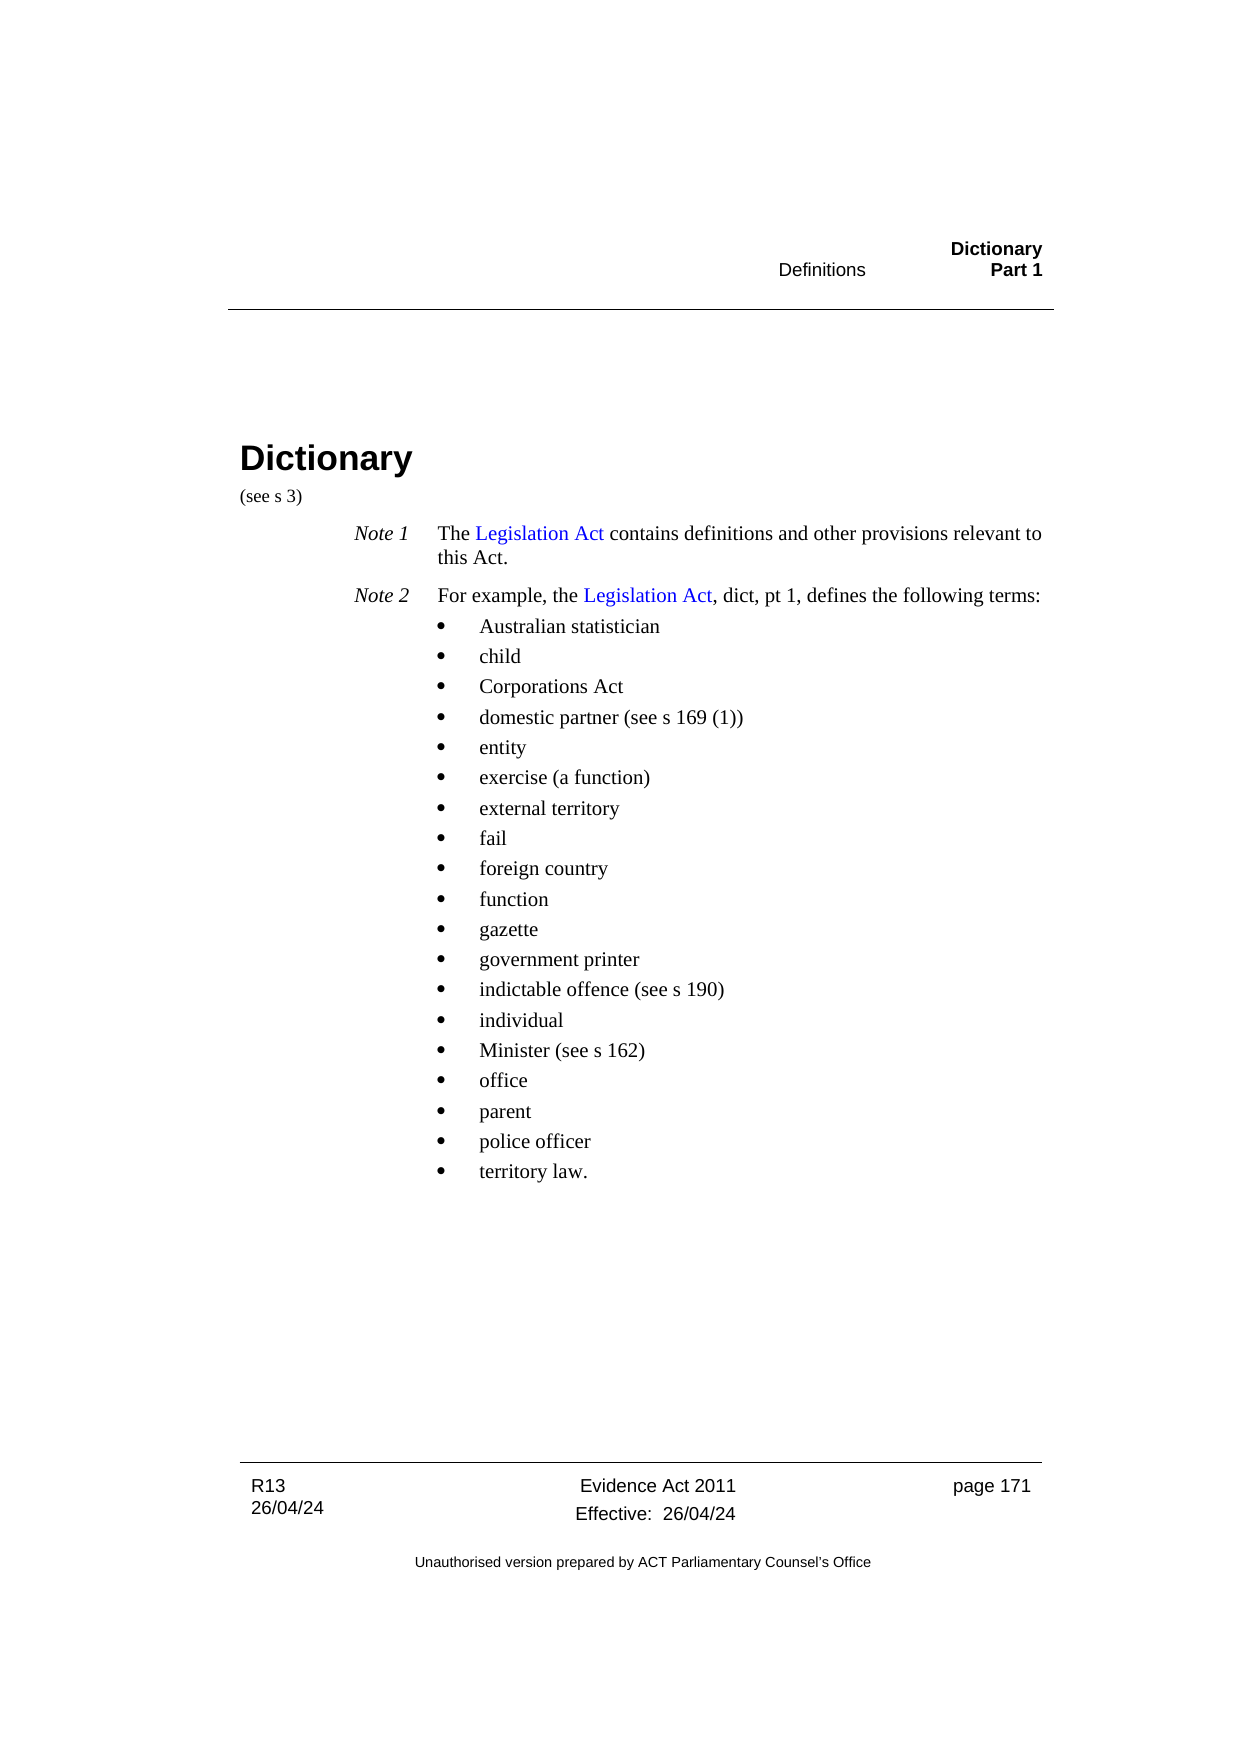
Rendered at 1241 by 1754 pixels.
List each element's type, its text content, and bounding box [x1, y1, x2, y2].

subtitle Dictionary [239, 437, 1042, 478]
text  exercise (a function) [437, 765, 1042, 789]
text  office [437, 1068, 1042, 1092]
text  entity [437, 735, 1042, 759]
text  gazette [437, 917, 1042, 941]
text  government printer [437, 947, 1042, 971]
text Note 1 The Legislation Act contains definitions and other provisions relevant to this Act. [354, 521, 1042, 569]
text  fail [437, 826, 1042, 850]
text  function [437, 886, 1042, 911]
text  external territory [437, 796, 1042, 819]
text  police officer [437, 1129, 1042, 1153]
text  Corporations Act [437, 674, 1042, 698]
text  indictable offence (see s 190) [437, 977, 1042, 1001]
text Note 2 For example, the Legislation Act, dict, pt 1, defines the following terms: [354, 583, 1042, 607]
text  foreign country [437, 856, 1042, 880]
text (see s 3) [239, 484, 1042, 506]
text  child [437, 644, 1042, 668]
text  Minister (see s 162) [437, 1038, 1042, 1062]
text  domestic partner (see s 169 (1)) [437, 704, 1042, 729]
text  individual [437, 1008, 1042, 1032]
text  Australian statistician [437, 614, 1042, 638]
text  territory law. [437, 1159, 1042, 1183]
text  parent [437, 1099, 1042, 1123]
